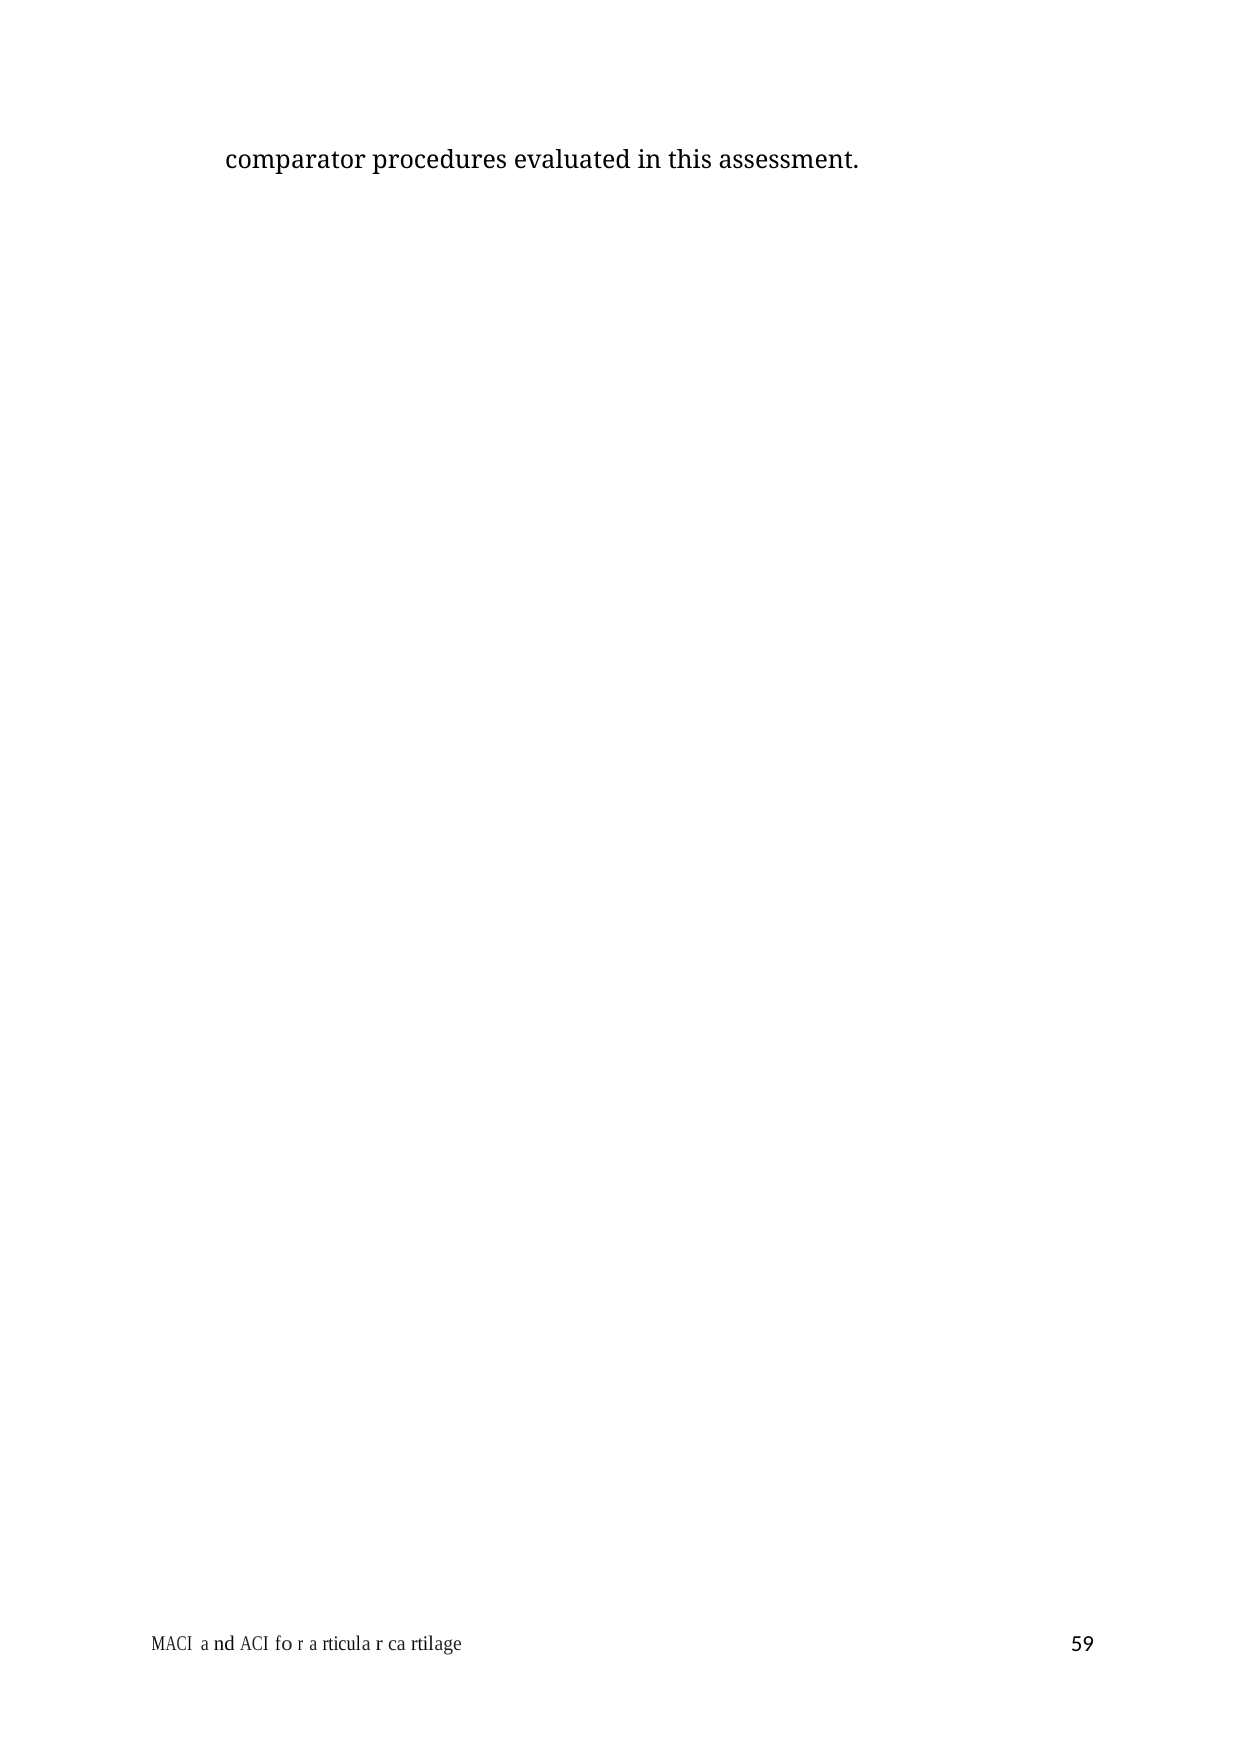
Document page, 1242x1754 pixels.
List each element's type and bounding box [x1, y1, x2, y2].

text [225, 142, 1016, 176]
